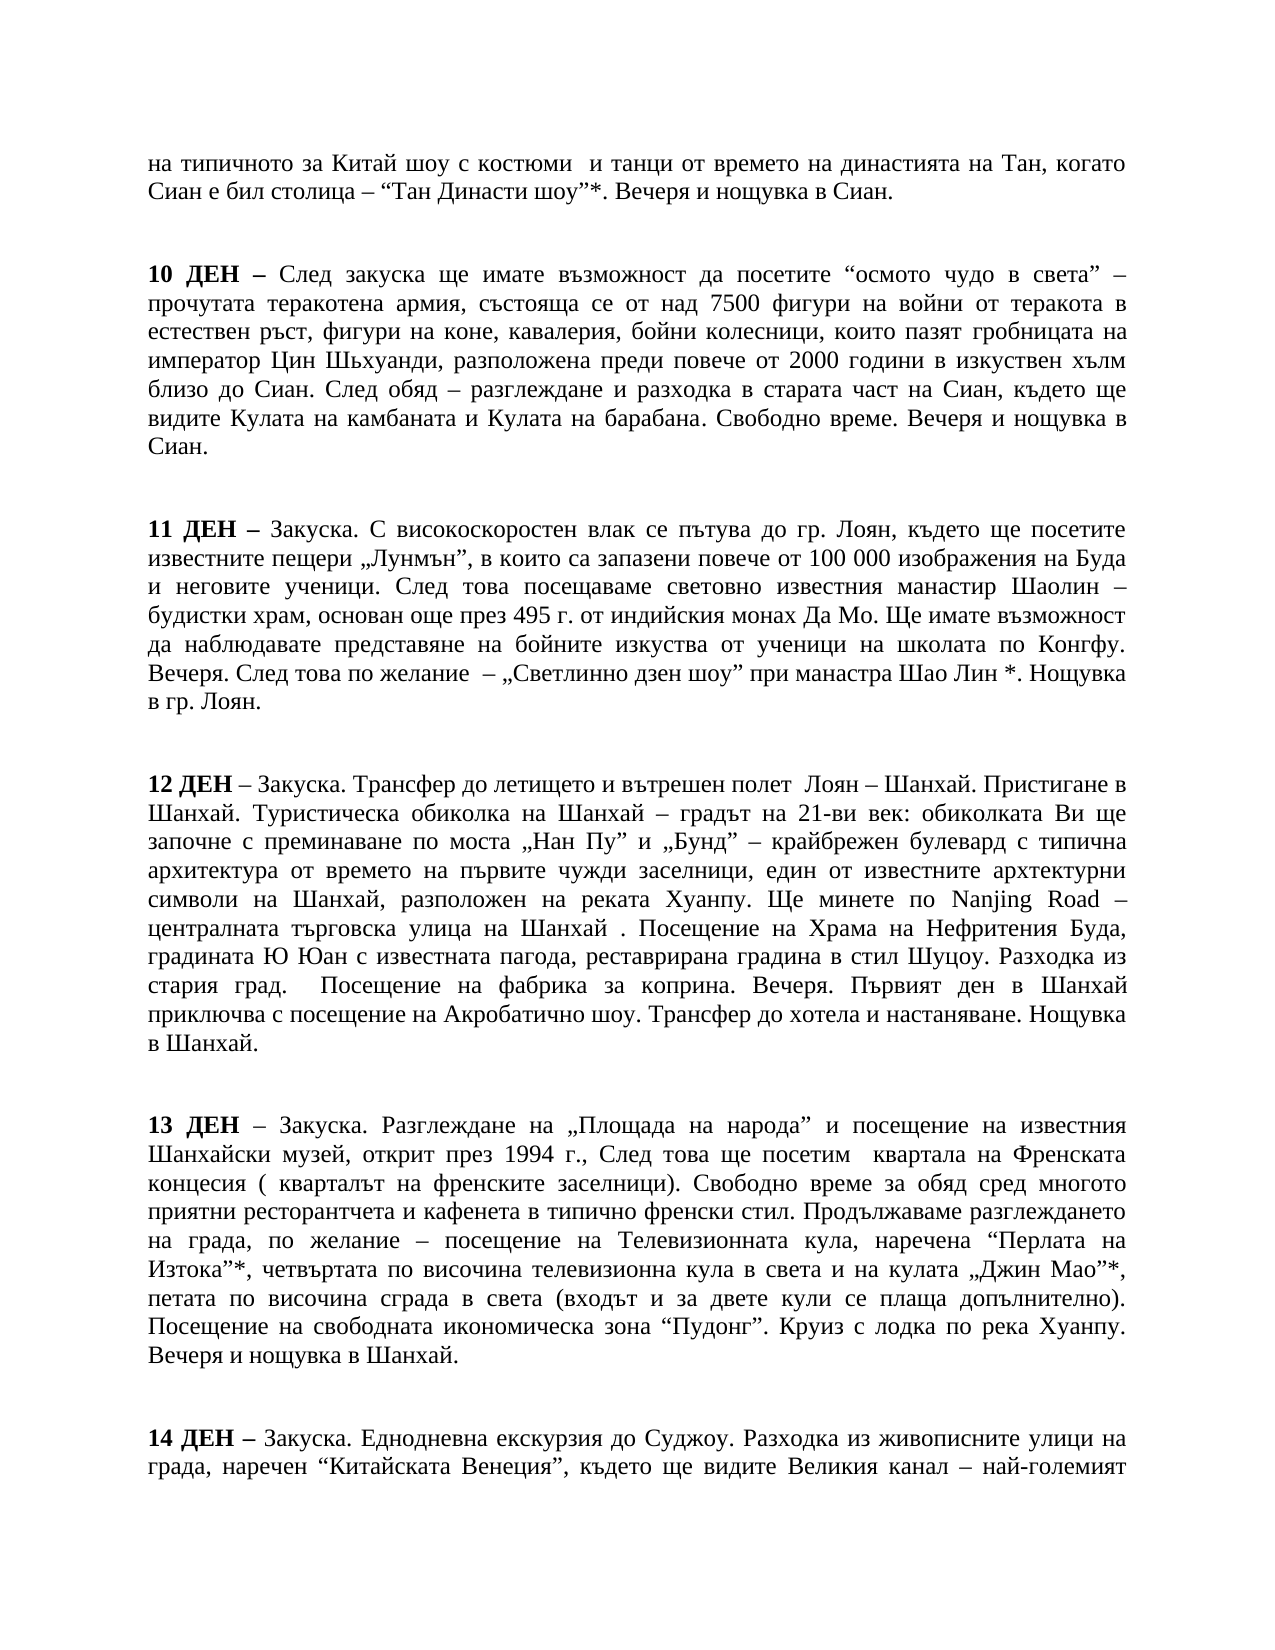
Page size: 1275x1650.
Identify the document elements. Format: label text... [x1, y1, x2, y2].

text 11 ДЕН – Закуска. С високоскоростен влак се пътува до гр. Лоян, където ще посетите известните пещери „Лунмън”, в които са запазени повече от 100 000 изображения на Буда и неговите ученици. След това посещаваме световно известния манастир Шаолин – будистки храм, основан още през 495 г. от индийския монах Да Мо. Ще имате възможност да наблюдавате представяне на бойните изкуства от ученици на школата по Конгфу. Вечеря. След това по желание – „Светлинно дзен шоу” при манастра Шао Лин *. Нощувка в гр. Лоян. [148, 514, 1127, 715]
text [148, 148, 1127, 205]
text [148, 1423, 1127, 1480]
text 12 ДЕН – Закуска. Трансфер до летището и вътрешен полет Лоян – Шанхай. Пристигане в Шанхай. Туристическа обиколка на Шанхай – градът на 21-ви век: обиколката Ви ще започне с преминаване по моста „Нан Пу” и „Бунд” – крайбрежен булевард с типична архитектура от времето на първите чужди заселници, един от известните архтектурни символи на Шанхай, разположен на реката Хуанпу. Ще минете по Nanjing Road – централната търговска улица на Шанхай . Посещение на Храма на Нефритения Буда, градината Ю Юан с известната пагода, реставрирана градина в стил Шуцоу. Разходка из стария град. Посещение на фабрика за коприна. Вечеря. Първият ден в Шанхай приключва с посещение на Акробатично шоу. Трансфер до хотела и настаняване. Нощувка в Шанхай. [148, 769, 1127, 1056]
text 13 ДЕН – Закуска. Разглеждане на „Площада на народа” и посещение на известния Шанхайски музей, открит през 1994 г., След това ще посетим квартала на Френската концесия ( кварталът на френските заселници). Свободно време за обяд сред многото приятни ресторантчета и кафенета в типично френски стил. Продължаваме разглеждането на града, по желание – посещение на Телевизионната кула, наречена “Перлата на Изтока”*, четвъртата по височина телевизионна кула в света и на кулата „Джин Мао”*, петата по височина сграда в света (входът и за двете кули се плаща допълнително). Посещение на свободната икономическа зона “Пудонг”. Круиз с лодка по река Хуанпу. Вечеря и нощувка в Шанхай. [148, 1110, 1127, 1369]
text 10 ДЕН – След закуска ще имате възможност да посетите “осмото чудо в света” – прочутата теракотена армия, състояща се от над 7500 фигури на войни от теракота в естествен ръст, фигури на коне, кавалерия, бойни колесници, които пазят гробницата на император Цин Шьхуанди, разположена преди повече от 2000 години в изкуствен хълм близо до Сиан. След обяд – разглеждане и разходка в старата част на Сиан, където ще видите Кулата на камбаната и Кулата на барабана. Свободно време. Вечеря и нощувка в Сиан. [148, 259, 1127, 460]
